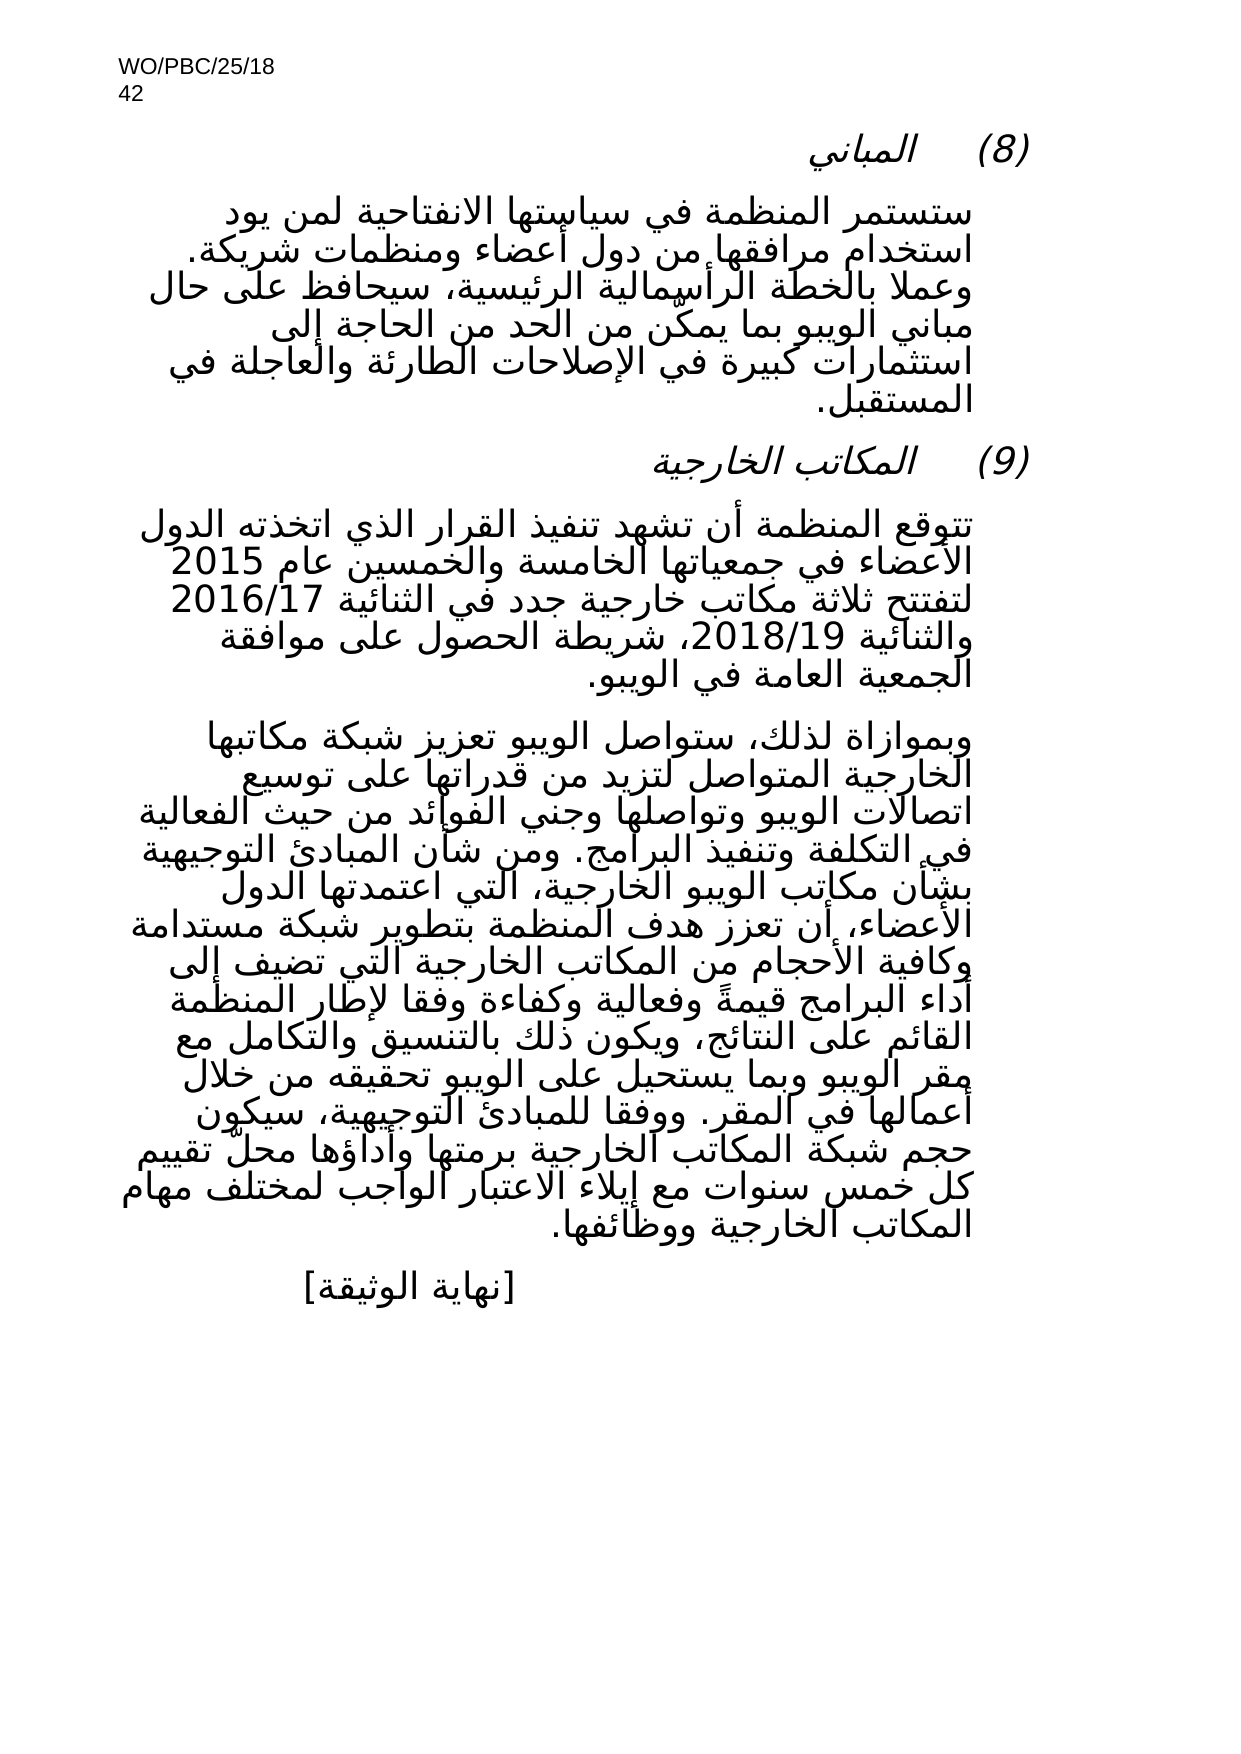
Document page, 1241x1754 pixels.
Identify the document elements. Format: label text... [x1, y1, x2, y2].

text [نهاية الوثيقة] [118, 1270, 403, 1307]
text [نهاية الوثيقة] [469, 1270, 516, 1307]
list المباني [118, 132, 974, 170]
text [نهاية الوثيقة] [387, 1270, 479, 1307]
text تتوقع المنظمة أن تشهد تنفيذ القرار الذي اتخذته الدول الأعضاء في جمعياتها الخامسة والخمسين عام 2015 لتفتتح ثلاثة مكاتب خارجية جدد في الثنائية 2016/17 والثنائية 2018/19، شريطة الحصول على موافقة الجمعية العامة في الويبو. [118, 507, 974, 695]
text ستستمر المنظمة في سياستها الانفتاحية لمن يود استخدام مرافقها من دول أعضاء ومنظمات شريكة. وعملا بالخطة الرأسمالية الرئيسية، سيحافظ على حال مباني الويبو بما يمكّن من الحد من الحاجة إلى استثمارات كبيرة في الإصلاحات الطارئة والعاجلة في المستقبل. [118, 195, 974, 420]
text وبموازاة لذلك، ستواصل الويبو تعزيز شبكة مكاتبها الخارجية المتواصل لتزيد من قدراتها على توسيع اتصالات الويبو وتواصلها وجني الفوائد من حيث الفعالية في التكلفة وتنفيذ البرامج. ومن شأن المبادئ التوجيهية بشأن مكاتب الويبو الخارجية، التي اعتمدتها الدول الأعضاء، أن تعزز هدف المنظمة بتطوير شبكة مستدامة وكافية الأحجام من المكاتب الخارجية التي تضيف إلى أداء البرامج قيمةً وفعالية وكفاءة وفقا لإطار المنظمة القائم على النتائج، ويكون ذلك بالتنسيق والتكامل مع مقر الويبو وبما يستحيل على الويبو تحقيقه من خلال أعمالها في المقر. ووفقا للمبادئ التوجيهية، سيكون حجم شبكة المكاتب الخارجية برمتها وأداؤها محلّ تقييم كل خمس سنوات مع إيلاء الاعتبار الواجب لمختلف مهام المكاتب الخارجية ووظائفها. [118, 720, 974, 1245]
list المكاتب الخارجية [118, 445, 974, 482]
